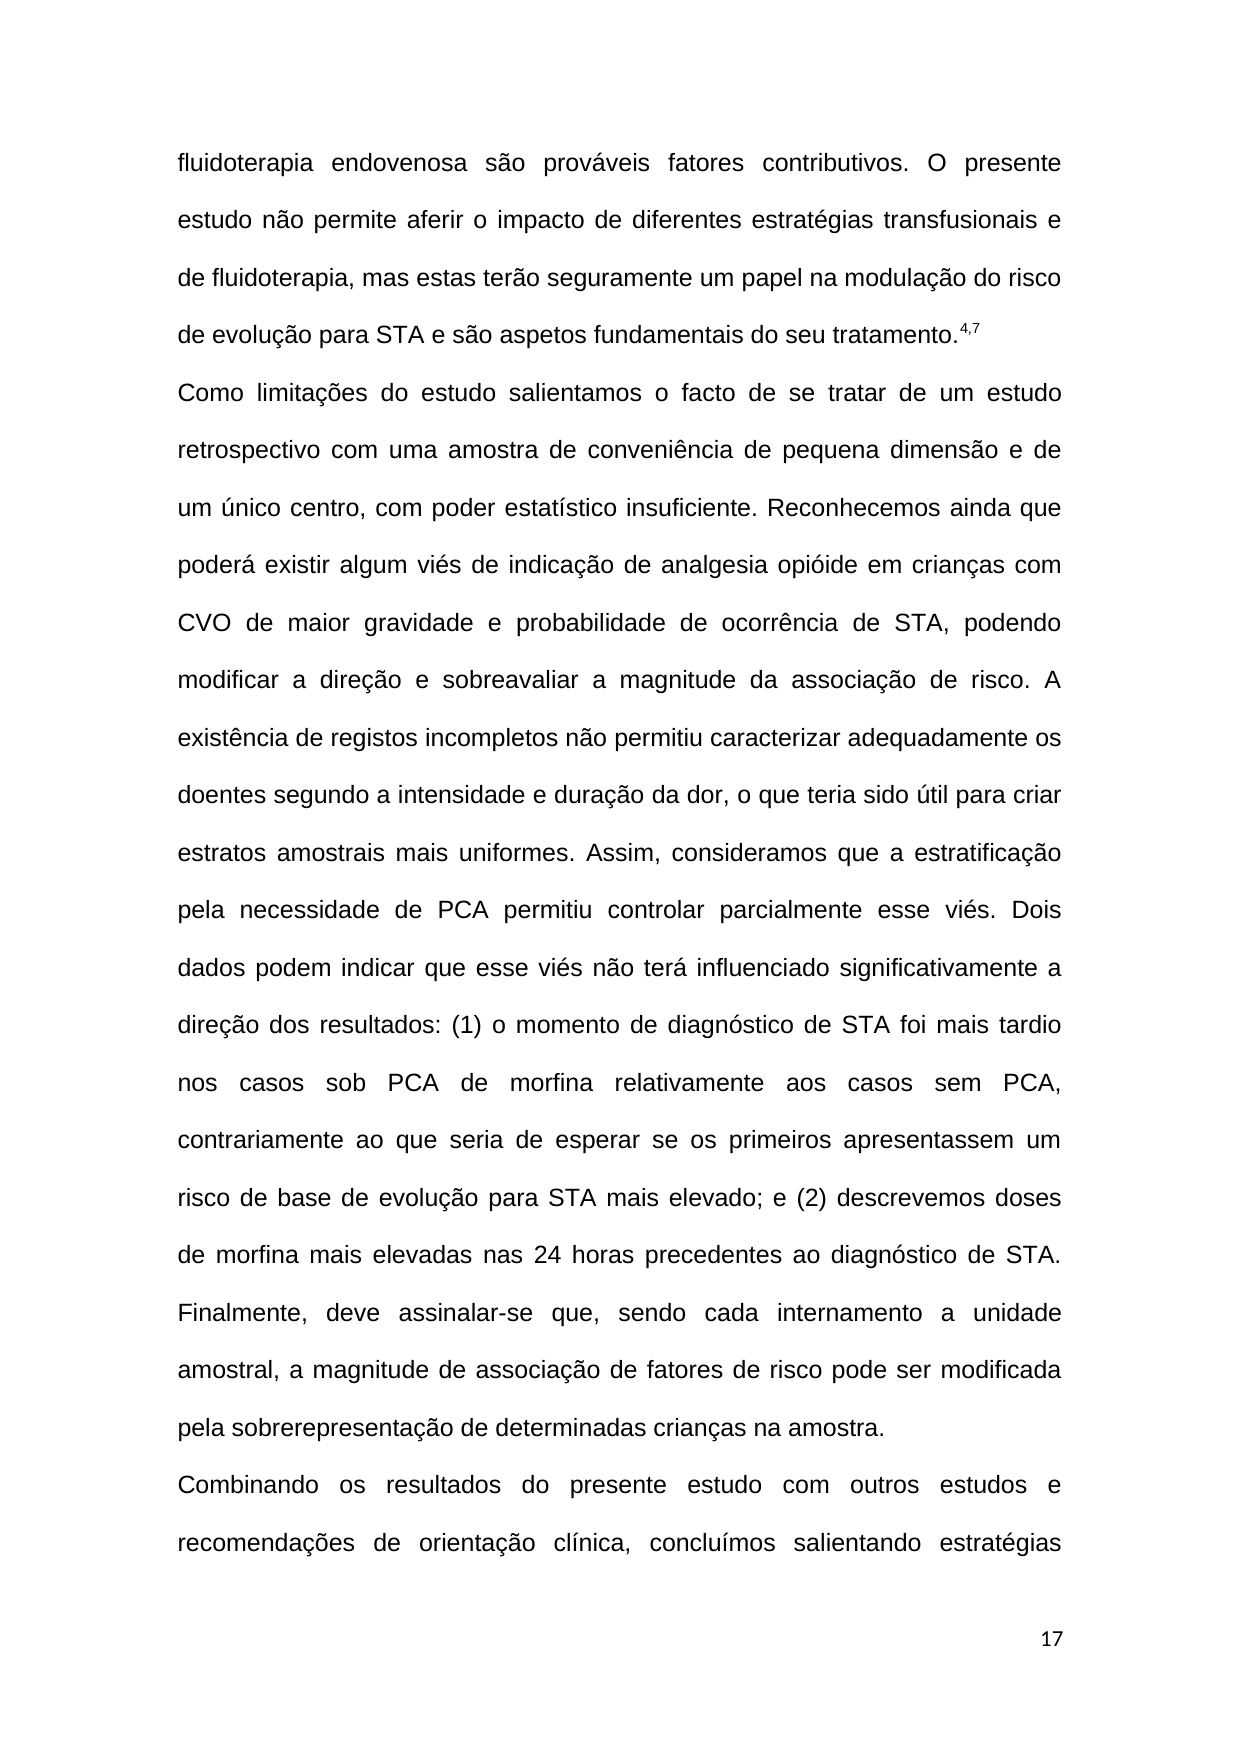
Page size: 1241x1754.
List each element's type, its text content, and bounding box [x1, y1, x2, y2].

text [177, 148, 1063, 349]
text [177, 1470, 1063, 1556]
text Como limitações do estudo salientamos o facto de se tratar de um estudo retrospectivo com uma amostra de conveniência de pequena dimensão e de um único centro, com poder estatístico insuficiente. Reconhecemos ainda que poderá existir algum viés de indicação de analgesia opióide em crianças com CVO de maior gravidade e probabilidade de ocorrência de STA, podendo modificar a direção e sobreavaliar a magnitude da associação de risco. A existência de registos incompletos não permitiu caracterizar adequadamente os doentes segundo a intensidade e duração da dor, o que teria sido útil para criar estratos amostrais mais uniformes. Assim, consideramos que a estratificação pela necessidade de PCA permitiu controlar parcialmente esse viés. Dois dados podem indicar que esse viés não terá influenciado significativamente a direção dos resultados: (1) o momento de diagnóstico de STA foi mais tardio nos casos sob PCA de morfina relativamente aos casos sem PCA, contrariamente ao que seria de esperar se os primeiros apresentassem um risco de base de evolução para STA mais elevado; e (2) descrevemos doses de morfina mais elevadas nas 24 horas precedentes ao diagnóstico de STA. Finalmente, deve assinalar-se que, sendo cada internamento a unidade amostral, a magnitude de associação de fatores de risco pode ser modificada pela sobrerepresentação de determinadas crianças na amostra. [177, 378, 1063, 1441]
